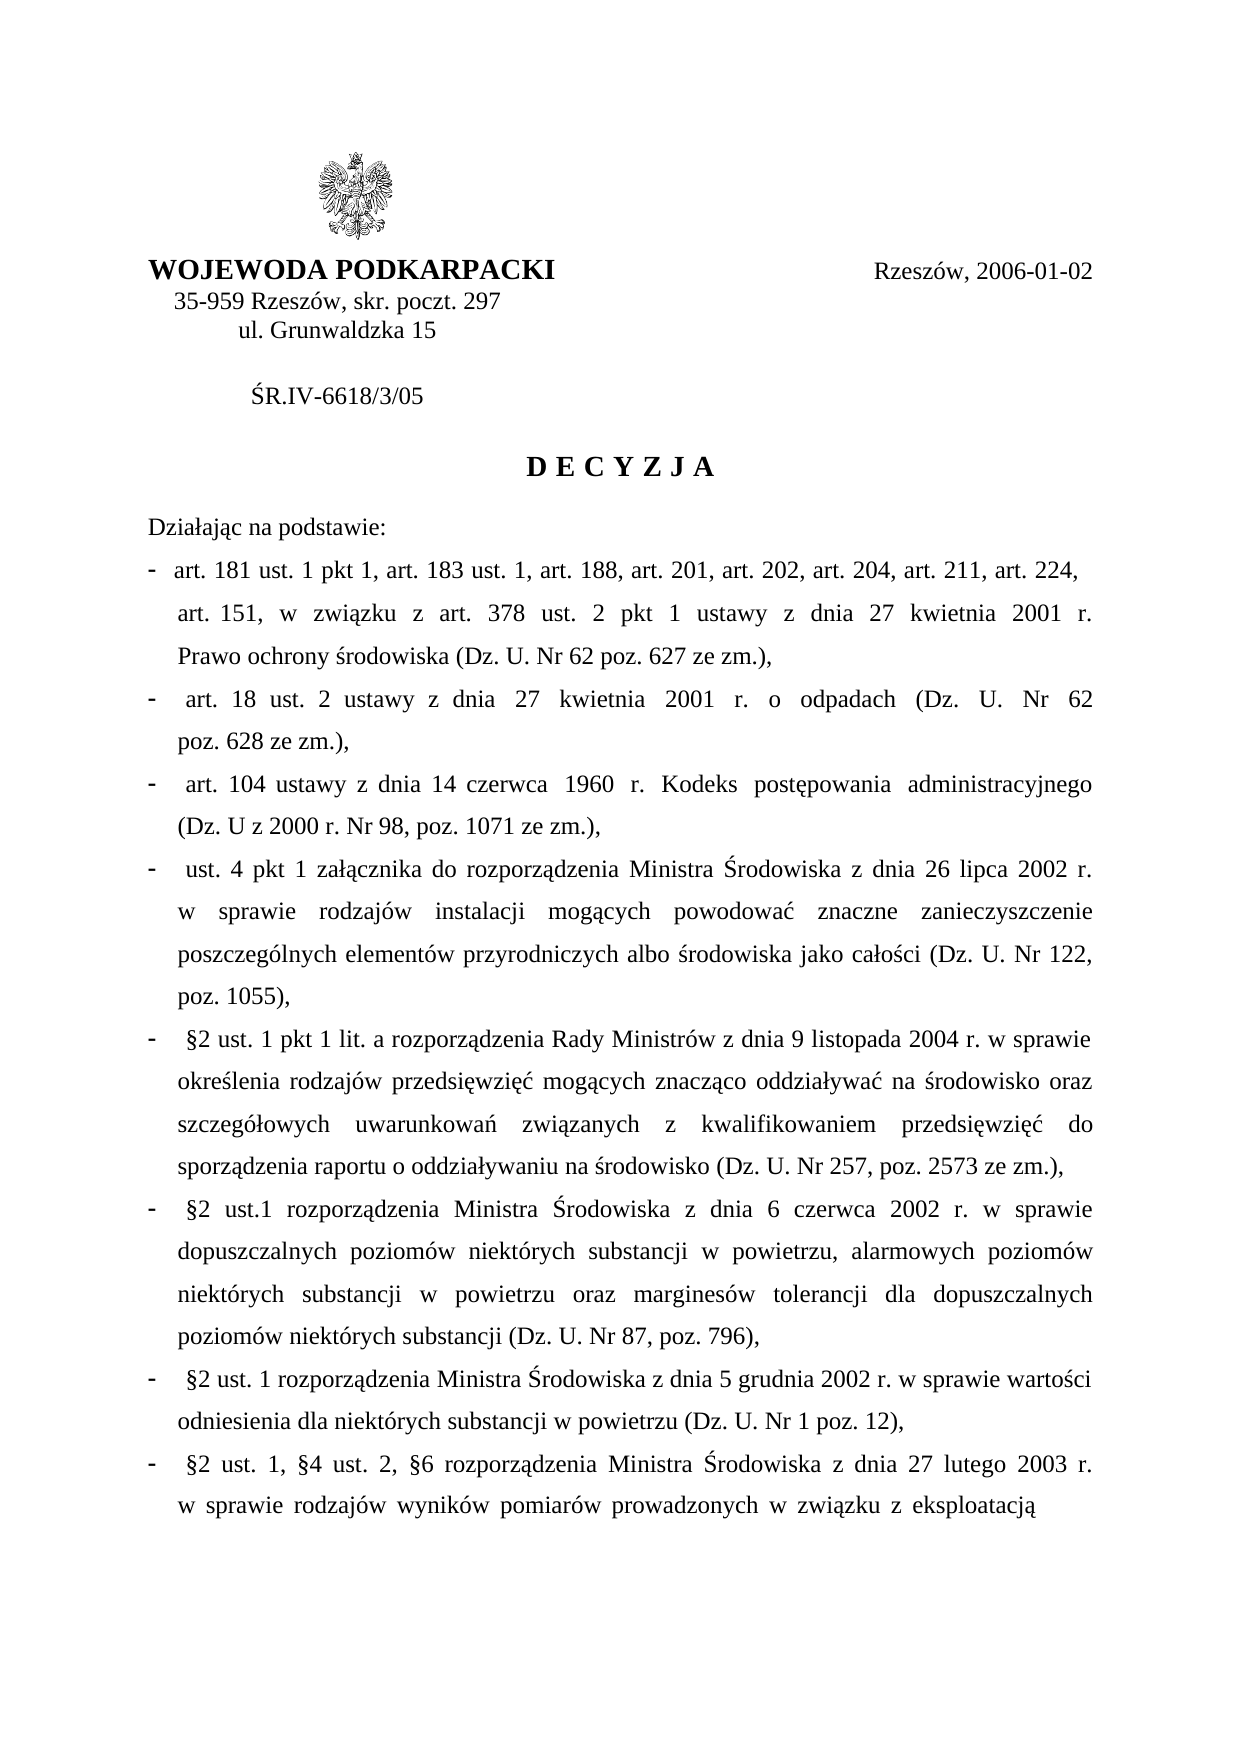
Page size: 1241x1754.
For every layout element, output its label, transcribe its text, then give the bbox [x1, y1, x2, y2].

list §2 ust.1 rozporządzenia Ministra Środowiska z dnia 6 czerwca 2002 r. w sprawie dopuszczalnych poziomów niektórych substancji w powietrzu, alarmowych poziomów niektórych substancji w powietrzu oraz marginesów tolerancji dla dopuszczalnych poziomów niektórych substancji (Dz. U. Nr 87, poz. 796), [148, 1194, 1093, 1350]
text ŚR.IV-6618/3/05 [136, 381, 538, 410]
title D E C Y Z J A [135, 449, 1105, 483]
list ust. 4 pkt 1 załącznika do rozporządzenia Ministra Środowiska z dnia 26 lipca 2002 r. w sprawie rodzajów instalacji mogących powodować znaczne zanieczyszczenie poszczególnych elementów przyrodniczych albo środowiska jako całości (Dz. U. Nr 122, poz. 1055), [148, 854, 1093, 1010]
text ul. Grunwaldzka 15 [136, 315, 538, 344]
list §2 ust. 1, §4 ust. 2, §6 rozporządzenia Ministra Środowiska z dnia 27 lutego 2003 r. w sprawie rodzajów wyników pomiarów prowadzonych w związku z eksploatacją [148, 1449, 1093, 1519]
text art. 151, w związku z art. 378 ust. 2 pkt 1 ustawy z dnia 27 kwietnia 2001 r. Prawo ochrony środowiska (Dz. U. Nr 62 poz. 627 ze zm.), [177, 598, 1093, 670]
list art. 18 ust. 2 ustawy z dnia 27 kwietnia 2001 r. o odpadach (Dz. U. Nr 62 poz. 628 ze zm.), [148, 684, 1093, 755]
list art. 104 ustawy z dnia 14 czerwca 1960 r. Kodeks postępowania administracyjnego (Dz. U z 2000 r. Nr 98, poz. 1071 ze zm.), [148, 769, 1093, 839]
text 35-959 Rzeszów, skr. poczt. 297 [136, 286, 538, 315]
text WOJEWODA PODKARPACKI Rzeszów, 2006-01-02 [136, 253, 1105, 286]
text  art. 181 ust. 1 pkt 1, art. 183 ust. 1, art. 188, art. 201, art. 202, art. 204, art. 211, art. 224, [148, 555, 1105, 584]
list §2 ust. 1 rozporządzenia Ministra Środowiska z dnia 5 grudnia 2002 r. w sprawie wartości odniesienia dla niektórych substancji w powietrzu (Dz. U. Nr 1 poz. 12), [148, 1364, 1093, 1434]
text Działając na podstawie: [148, 512, 1105, 541]
list §2 ust. 1 pkt 1 lit. a rozporządzenia Rady Ministrów z dnia 9 listopada 2004 r. w sprawie określenia rodzajów przedsięwzięć mogących znacząco oddziaływać na środowisko oraz szczegółowych uwarunkowań związanych z kwalifikowaniem przedsięwzięć do sporządzenia raportu o oddziaływaniu na środowisko (Dz. U. Nr 257, poz. 2573 ze zm.), [148, 1024, 1093, 1180]
